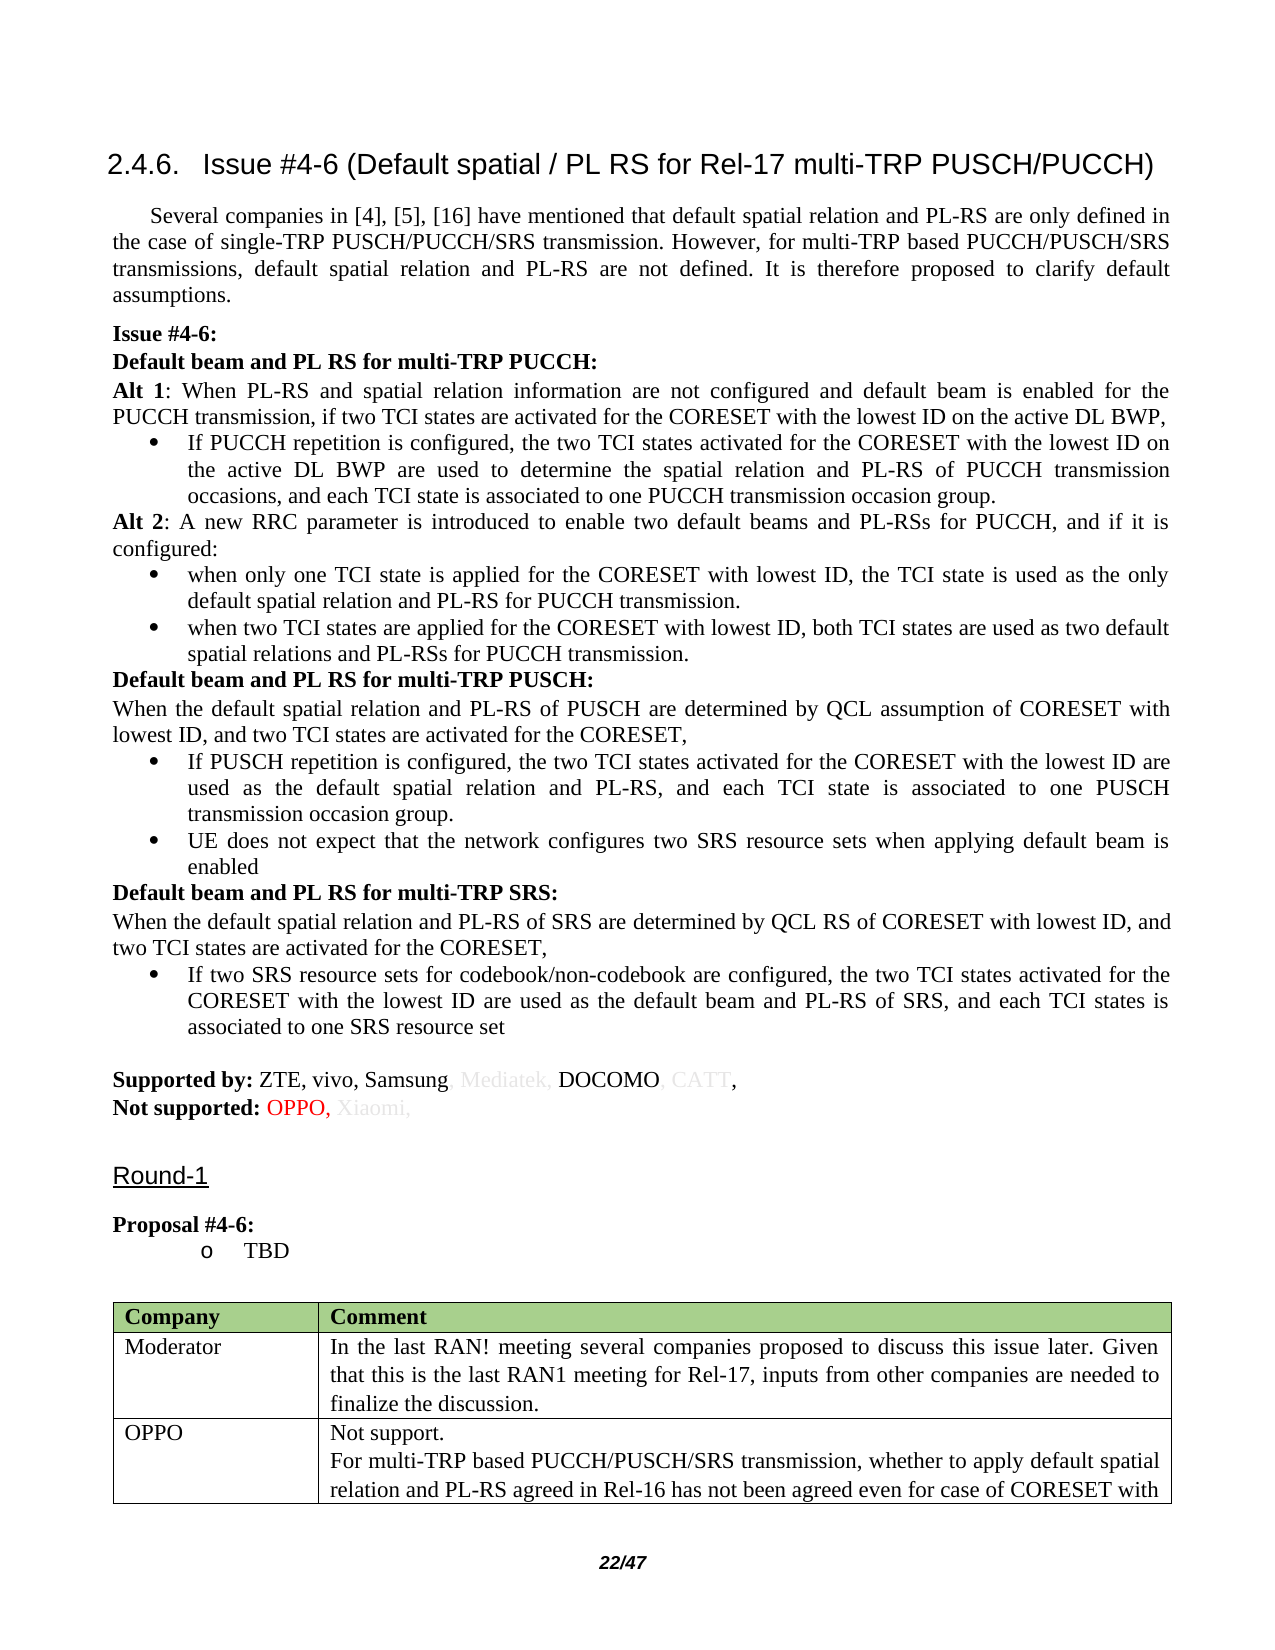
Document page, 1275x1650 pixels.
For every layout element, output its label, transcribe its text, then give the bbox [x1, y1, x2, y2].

text Supported by: ZTE, vivo, Samsung, Mediatek, DOCOMO, CATT, [112, 1066, 1172, 1092]
text Alt 2: A new RRC parameter is introduced to enable two default beams and PL-RSs for PUCCH, and if it is configured: [112, 508, 1172, 561]
table_header Company [114, 1303, 318, 1332]
text Default beam and PL RS for multi-TRP PUCCH: [112, 348, 1172, 374]
text Alt 1: When PL-RS and spatial relation information are not configured and default beam is enabled for the PUCCH transmission, if two TCI states are activated for the CORESET with the lowest ID on the active DL BWP, [112, 377, 1172, 429]
list If two SRS resource sets for codebook/non-codebook are configured, the two TCI states activated for the CORESET with the lowest ID are used as the default beam and PL-RS of SRS, and each TCI states is associated to one SRS resource set [150, 961, 1172, 1040]
subtitle Issue #4-6 (Default spatial / PL RS for Rel-17 multi-TRP PUSCH/PUCCH) [107, 147, 1172, 181]
text When the default spatial relation and PL-RS of SRS are determined by QCL RS of CORESET with lowest ID, and two TCI states are activated for the CORESET, [112, 908, 1172, 961]
text When the default spatial relation and PL-RS of PUSCH are determined by QCL assumption of CORESET with lowest ID, and two TCI states are activated for the CORESET, [112, 695, 1172, 748]
text Proposal #4-6: [112, 1211, 1172, 1237]
table_cell OPPO [114, 1419, 318, 1502]
text Default beam and PL RS for multi-TRP SRS: [112, 879, 1172, 906]
list when two TCI states are applied for the CORESET with lowest ID, both TCI states are used as two default spatial relations and PL-RSs for PUCCH transmission. [150, 614, 1172, 667]
table_cell Moderator [114, 1333, 318, 1418]
text Default beam and PL RS for multi-TRP PUSCH: [112, 667, 1172, 693]
list UE does not expect that the network configures two SRS resource sets when applying default beam is enabled [150, 827, 1172, 879]
list If PUSCH repetition is configured, the two TCI states activated for the CORESET with the lowest ID are used as the default spatial relation and PL-RS, and each TCI state is associated to one PUSCH transmission occasion group. [150, 748, 1172, 827]
table_header Comment [319, 1303, 1171, 1332]
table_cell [319, 1419, 1171, 1502]
text Issue #4-6: [112, 320, 1172, 346]
list If PUCCH repetition is configured, the two TCI states activated for the CORESET with the lowest ID on the active DL BWP are used to determine the spatial relation and PL-RS of PUCCH transmission occasions, and each TCI state is associated to one PUCCH transmission occasion group. [150, 429, 1172, 508]
text Not supported: OPPO, Xiaomi, [112, 1094, 1172, 1120]
text Several companies in [4], [5], [16] have mentioned that default spatial relation and PL-RS are only defined in the case of single-TRP PUSCH/PUCCH/SRS transmission. However, for multi-TRP based PUCCH/PUSCH/SRS transmissions, default spatial relation and PL-RS are not defined. It is therefore proposed to clarify default assumptions. [112, 202, 1172, 307]
list TBD [200, 1237, 1172, 1266]
subtitle Round-1 [112, 1161, 1172, 1190]
list when only one TCI state is applied for the CORESET with lowest ID, the TCI state is used as the only default spatial relation and PL-RS for PUCCH transmission. [150, 561, 1172, 614]
table_cell In the last RAN! meeting several companies proposed to discuss this issue later. Given that this is the last RAN1 meeting for Rel-17, inputs from other companies are needed to finalize the discussion. [319, 1333, 1171, 1418]
